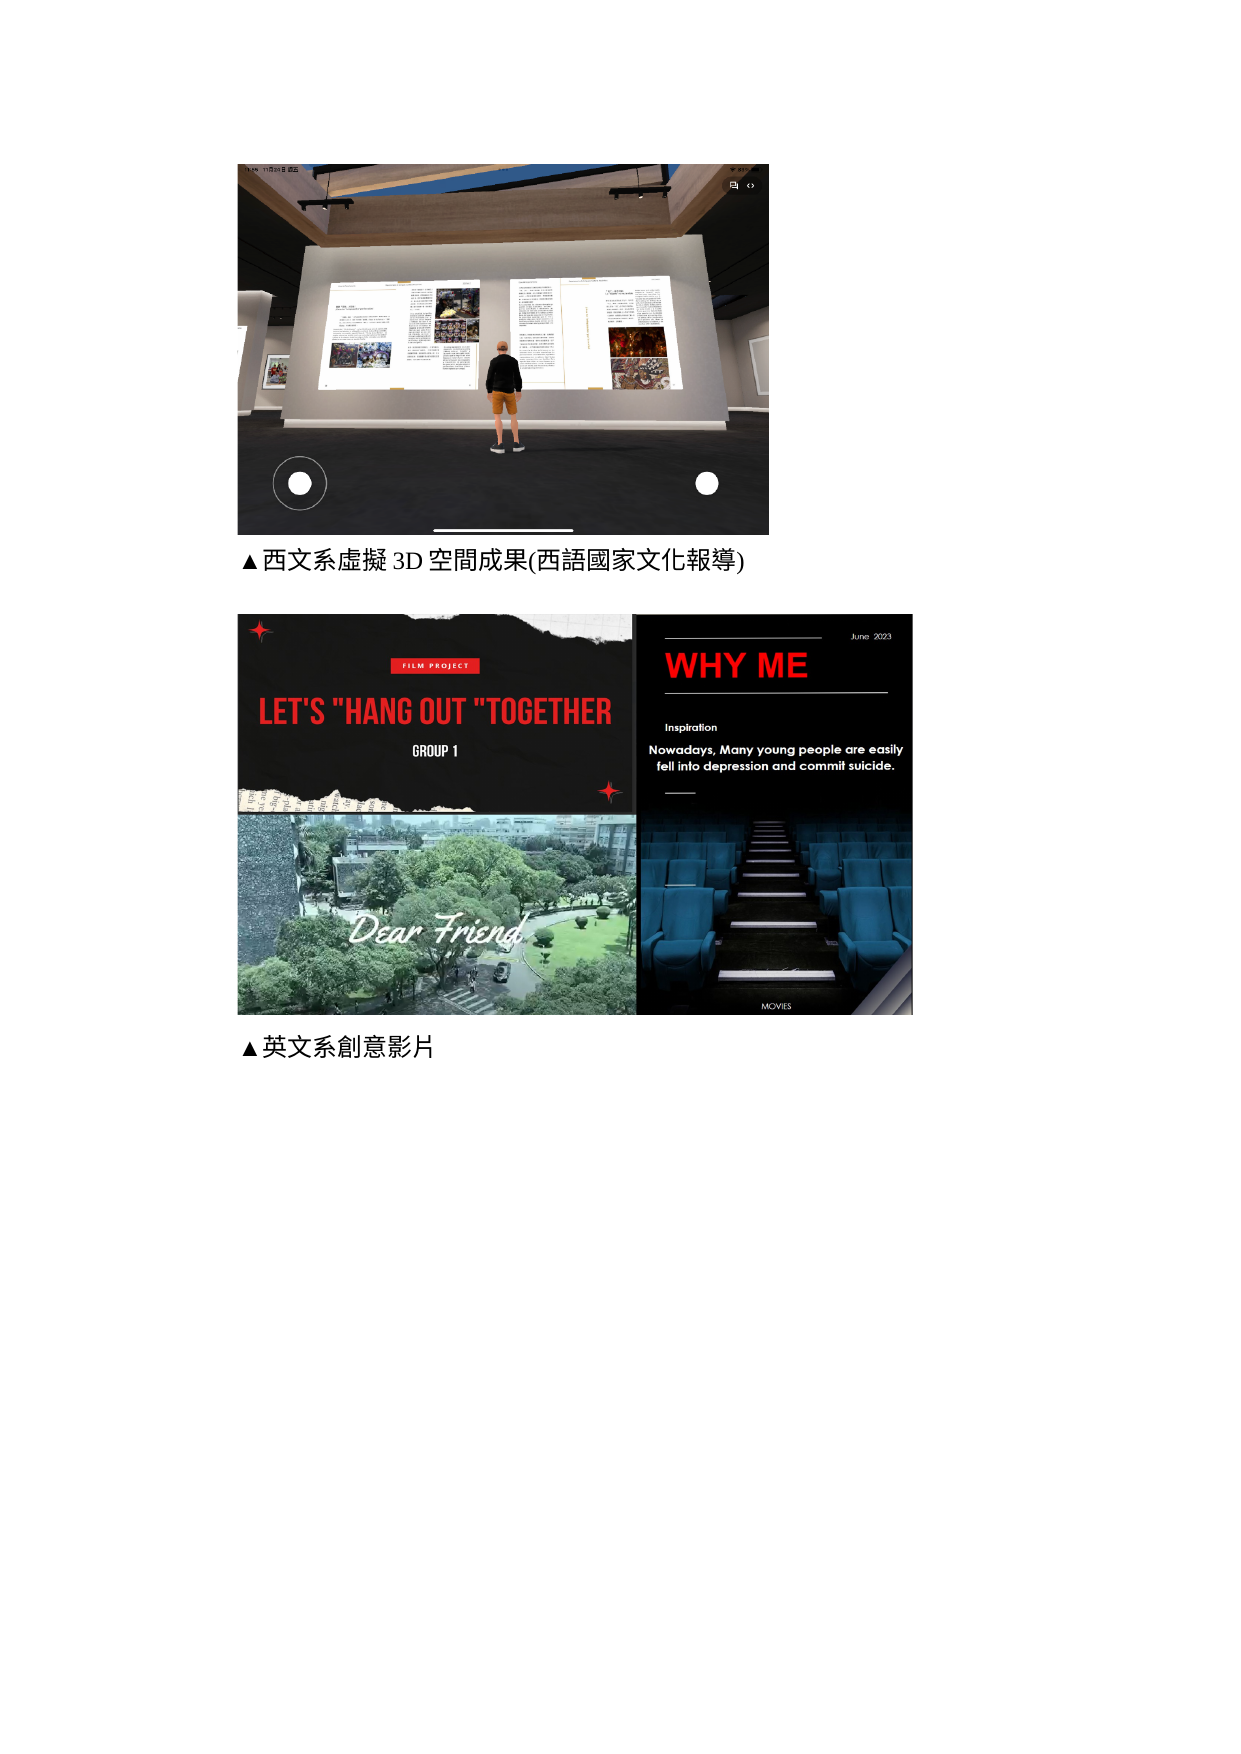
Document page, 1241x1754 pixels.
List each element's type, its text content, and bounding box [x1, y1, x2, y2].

text ▲西文系虛擬3D空間成果(西語國家文化報導) [187, 539, 1053, 577]
picture [237, 614, 913, 1015]
picture [237, 164, 769, 535]
text ▲英文系創意影片 [187, 1027, 1053, 1064]
